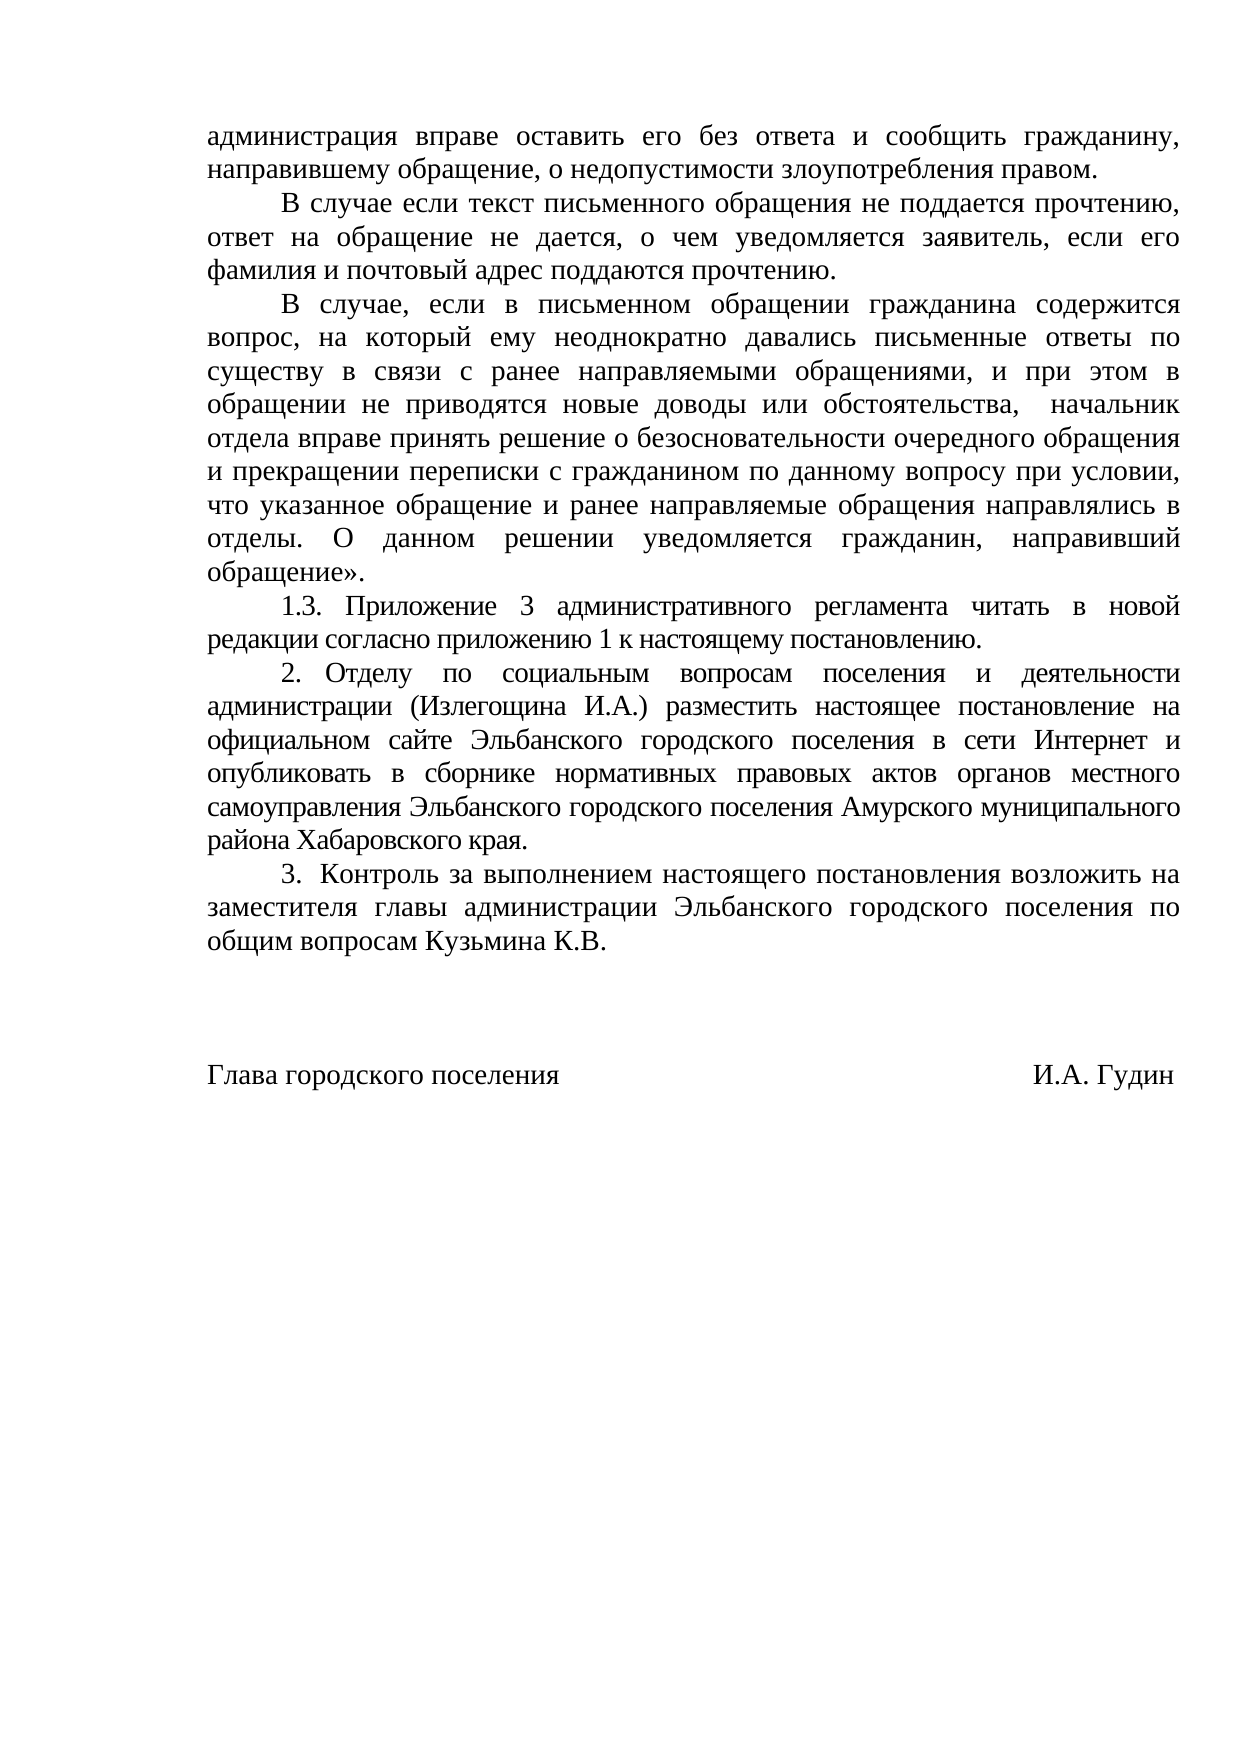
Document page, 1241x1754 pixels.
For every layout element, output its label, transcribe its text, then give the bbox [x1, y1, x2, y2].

text 3. Контроль за выполнением настоящего постановления возложить на заместителя главы администрации Эльбанского городского поселения по общим вопросам Кузьмина К.В. [207, 856, 1181, 957]
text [207, 118, 1181, 185]
text 1.3. Приложение 3 административного регламента читать в новой редакции согласно приложению 1 к настоящему постановлению. [207, 588, 1181, 655]
text 2. Отделу по социальным вопросам поселения и деятельности администрации (Излегощина И.А.) разместить настоящее постановление на официальном сайте Эльбанского городского поселения в сети Интернет и опубликовать в сборнике нормативных правовых актов органов местного самоуправления Эльбанского городского поселения Амурского муниципального района Хабаровского края. [207, 655, 1181, 856]
text В случае, если в письменном обращении гражданина содержится вопрос, на который ему неоднократно давались письменные ответы по существу в связи с ранее направляемыми обращениями, и при этом в обращении не приводятся новые доводы или обстоятельства, начальник отдела вправе принять решение о безосновательности очередного обращения и прекращении переписки с гражданином по данному вопросу при условии, что указанное обращение и ранее направляемые обращения направлялись в отделы. О данном решении уведомляется гражданин, направивший обращение». [207, 286, 1181, 588]
text В случае если текст письменного обращения не поддается прочтению, ответ на обращение не дается, о чем уведомляется заявитель, если его фамилия и почтовый адрес поддаются прочтению. [207, 185, 1181, 286]
text Глава городского поселения И.А. Гудин [207, 1057, 1181, 1091]
